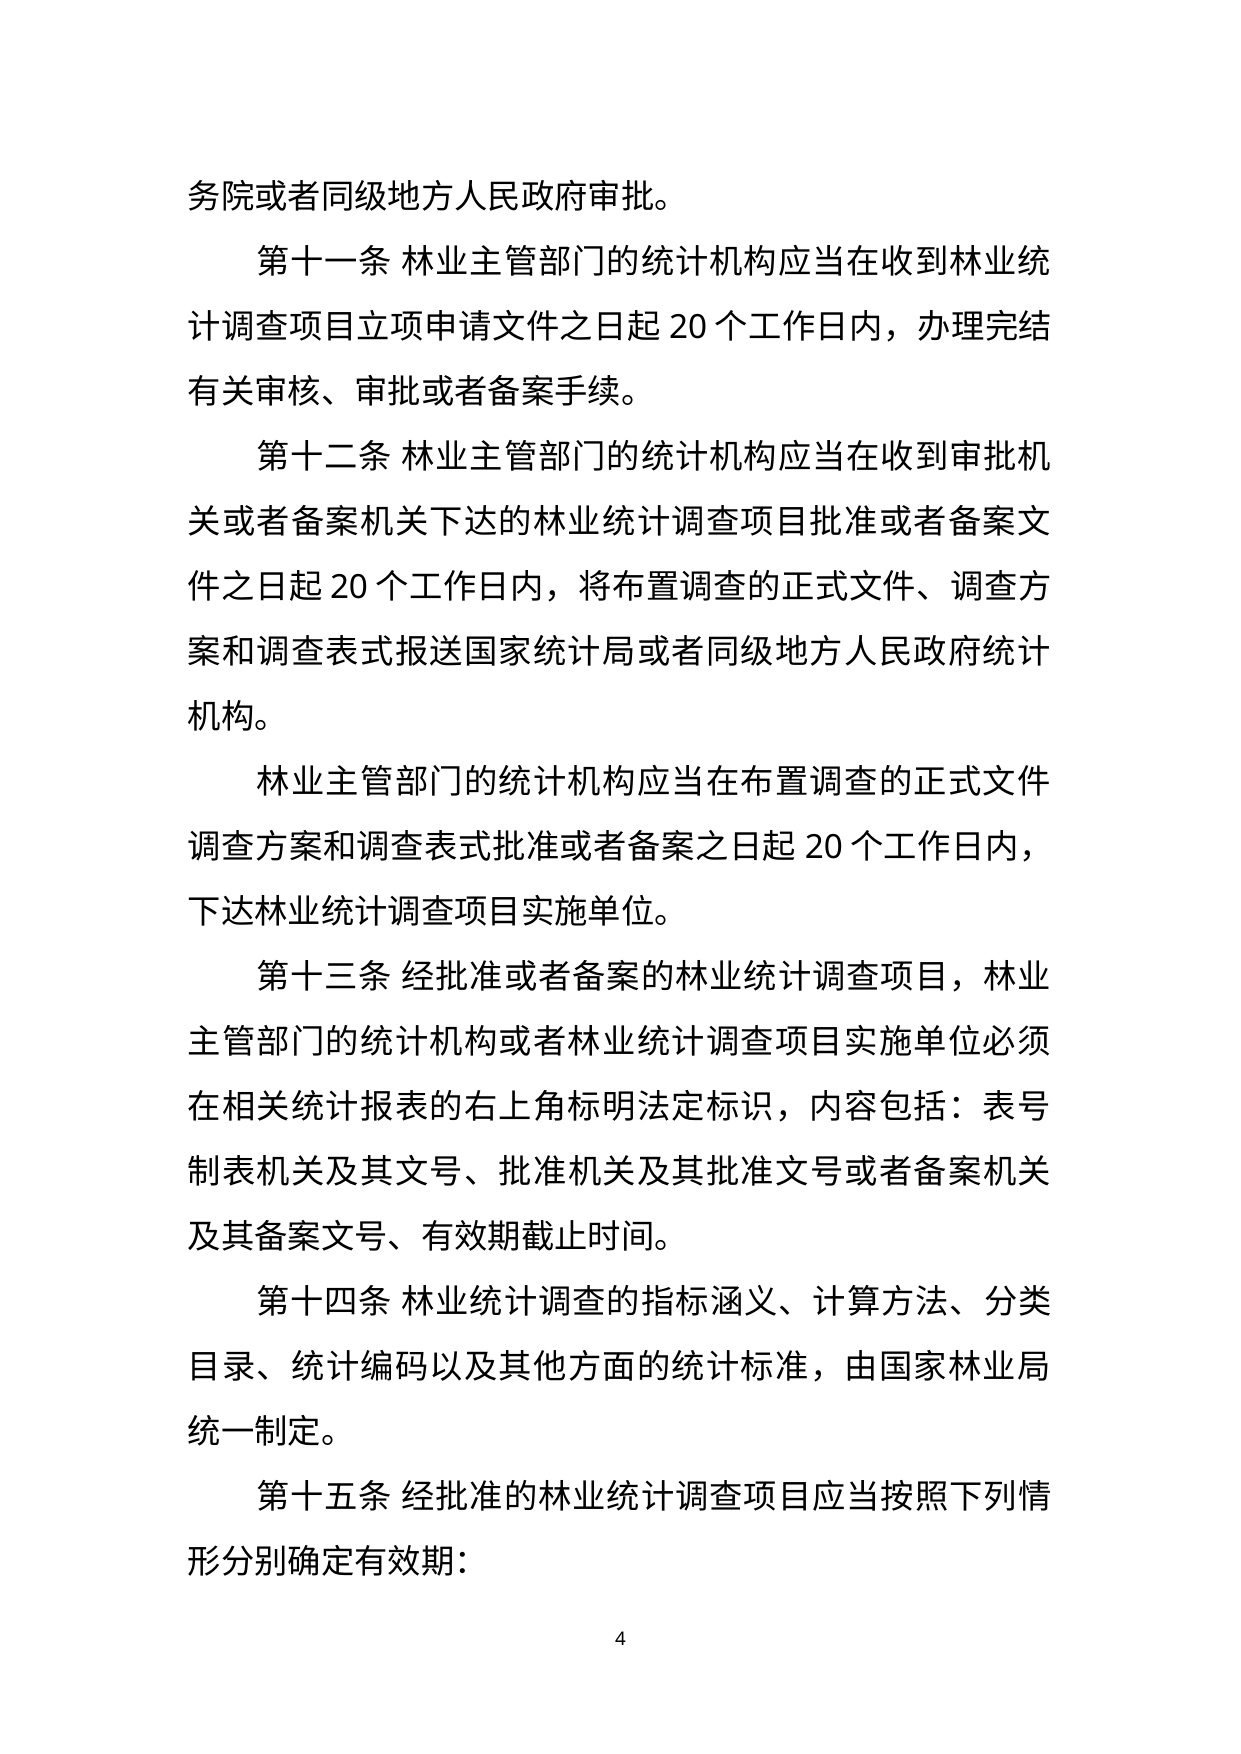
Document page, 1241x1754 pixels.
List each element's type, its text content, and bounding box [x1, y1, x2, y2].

text 第十四条 林业统计调查的指标涵义、计算方法、分类目录、统计编码以及其他方面的统计标准，由国家林业局统一制定。 [187, 1267, 1053, 1462]
text 第十五条 经批准的林业统计调查项目应当按照下列情形分别确定有效期： [187, 1462, 1053, 1592]
text 第十三条 经批准或者备案的林业统计调查项目，林业主管部门的统计机构或者林业统计调查项目实施单位必须在相关统计报表的右上角标明法定标识，内容包括：表号、制表机关及其文号、批准机关及其批准文号或者备案机关及其备案文号、有效期截止时间。 [187, 942, 1053, 1267]
text 第十一条 林业主管部门的统计机构应当在收到林业统计调查项目立项申请文件之日起20个工作日内，办理完结有关审核、审批或者备案手续。 [187, 227, 1053, 422]
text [187, 162, 1053, 227]
text 林业主管部门的统计机构应当在布置调查的正式文件、调查方案和调查表式批准或者备案之日起20个工作日内，下达林业统计调查项目实施单位。 [187, 747, 1053, 942]
text 第十二条 林业主管部门的统计机构应当在收到审批机关或者备案机关下达的林业统计调查项目批准或者备案文件之日起20个工作日内，将布置调查的正式文件、调查方案和调查表式报送国家统计局或者同级地方人民政府统计机构。 [187, 422, 1053, 747]
